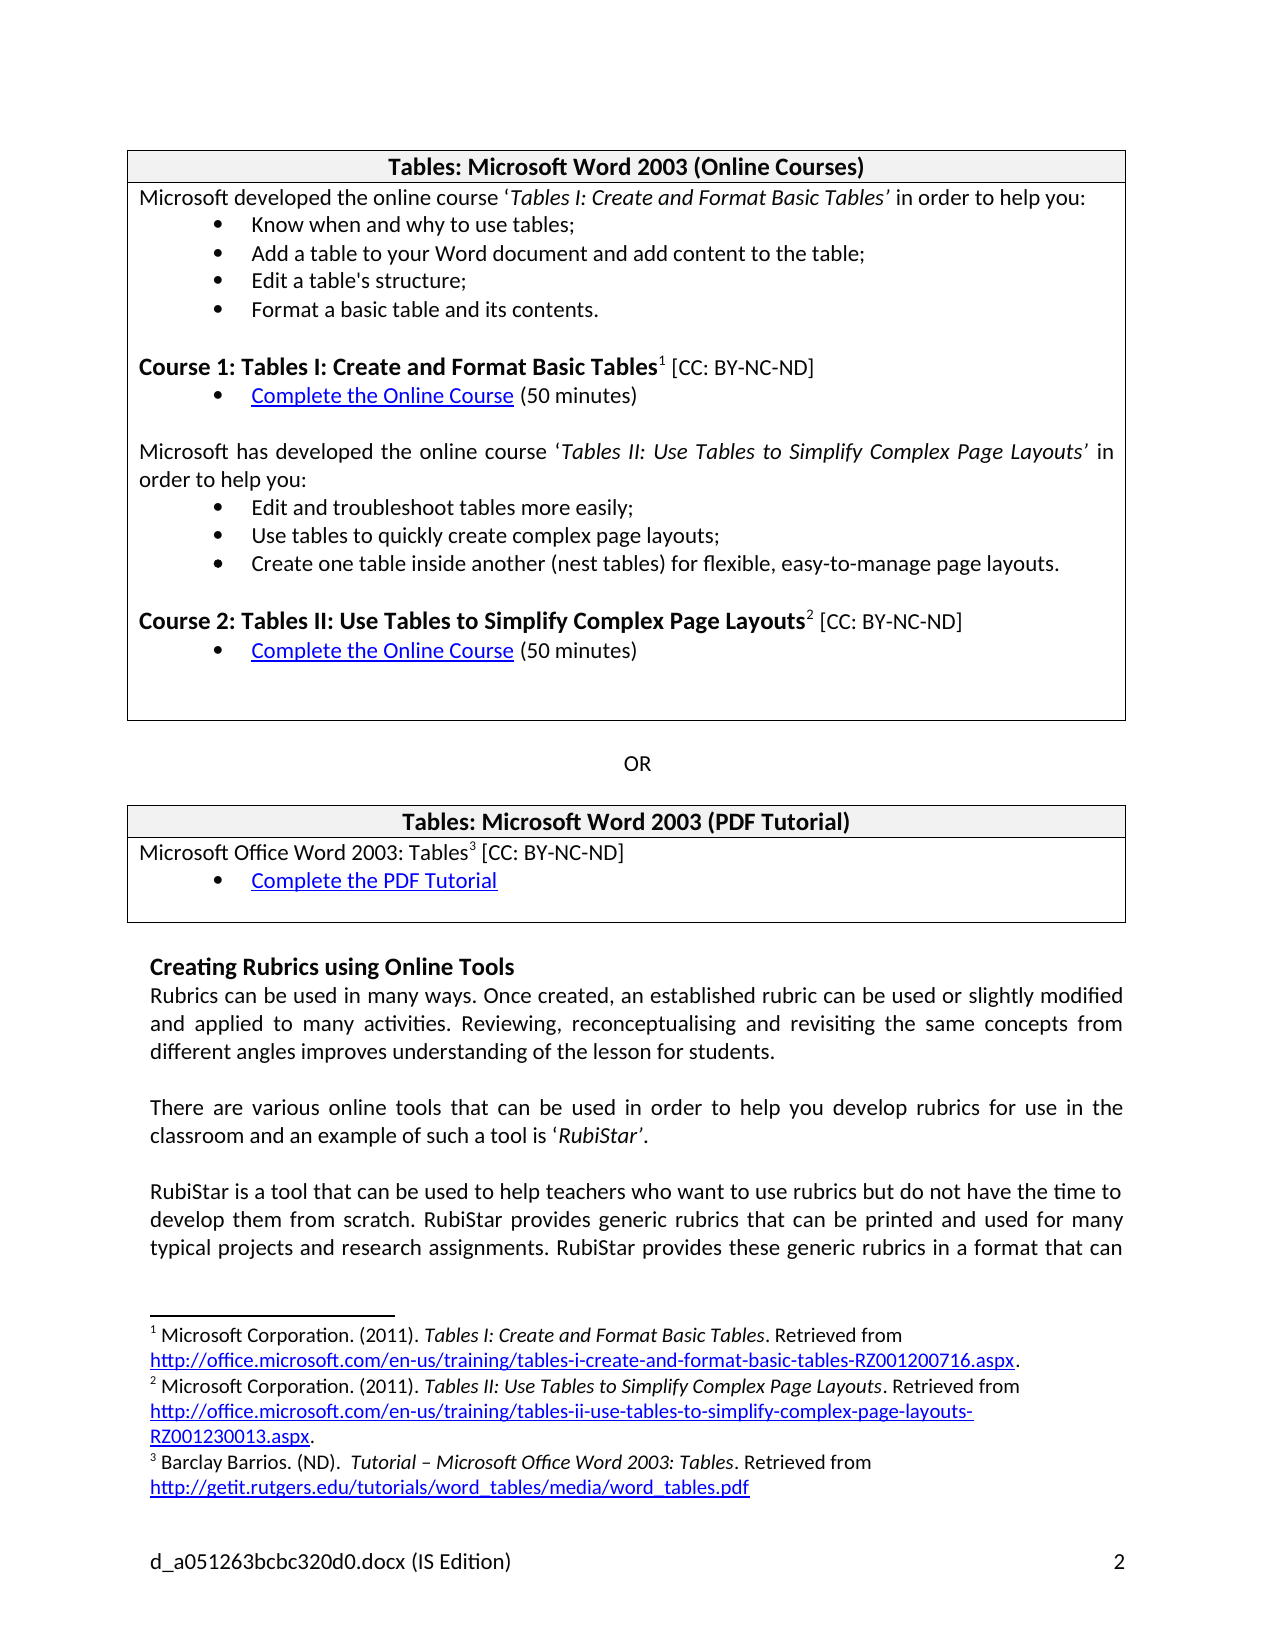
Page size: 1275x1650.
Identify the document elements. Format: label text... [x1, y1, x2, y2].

subtitle Creating Rubrics using Online Tools [150, 951, 1125, 981]
table_header Tables: Microsoft Word 2003 (PDF Tutorial) [128, 806, 1125, 837]
text OR [150, 749, 1125, 777]
text Rubrics can be used in many ways. Once created, an established rubric can be used or slightly modified and applied to many activities. Reviewing, reconceptualising and revisiting the same concepts from different angles improves understanding of the lesson for students. [150, 981, 1125, 1065]
table_cell Microsoft Office Word 2003: Tables [CC: BY-NC-ND] Complete the PDF Tutorial [128, 838, 1125, 922]
table_header Tables: Microsoft Word 2003 (Online Courses) [128, 151, 1125, 182]
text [150, 1177, 1125, 1262]
table_cell Microsoft developed the online course ‘Tables I: Create and Format Basic Tables’ in order to help you: Know when and why to use tables; Add a table to your Word document and add content to the table; Edit a table's structure; Format a basic table and its contents. Course 1: Tables I: Create and Format Basic Tables [CC: BY-NC-ND] Complete the Online Course (50 minutes) Microsoft has developed the online course ‘Tables II: Use Tables to Simplify Complex Page Layouts’ in order to help you: Edit and troubleshoot tables more easily; Use tables to quickly create complex page layouts; Create one table inside another (nest tables) for flexible, easy-to-manage page layouts. Course 2: Tables II: Use Tables to Simplify Complex Page Layouts [CC: BY-NC-ND] Complete the Online Course (50 minutes) [128, 183, 1125, 720]
text There are various online tools that can be used in order to help you develop rubrics for use in the classroom and an example of such a tool is ‘RubiStar’. [150, 1093, 1125, 1149]
